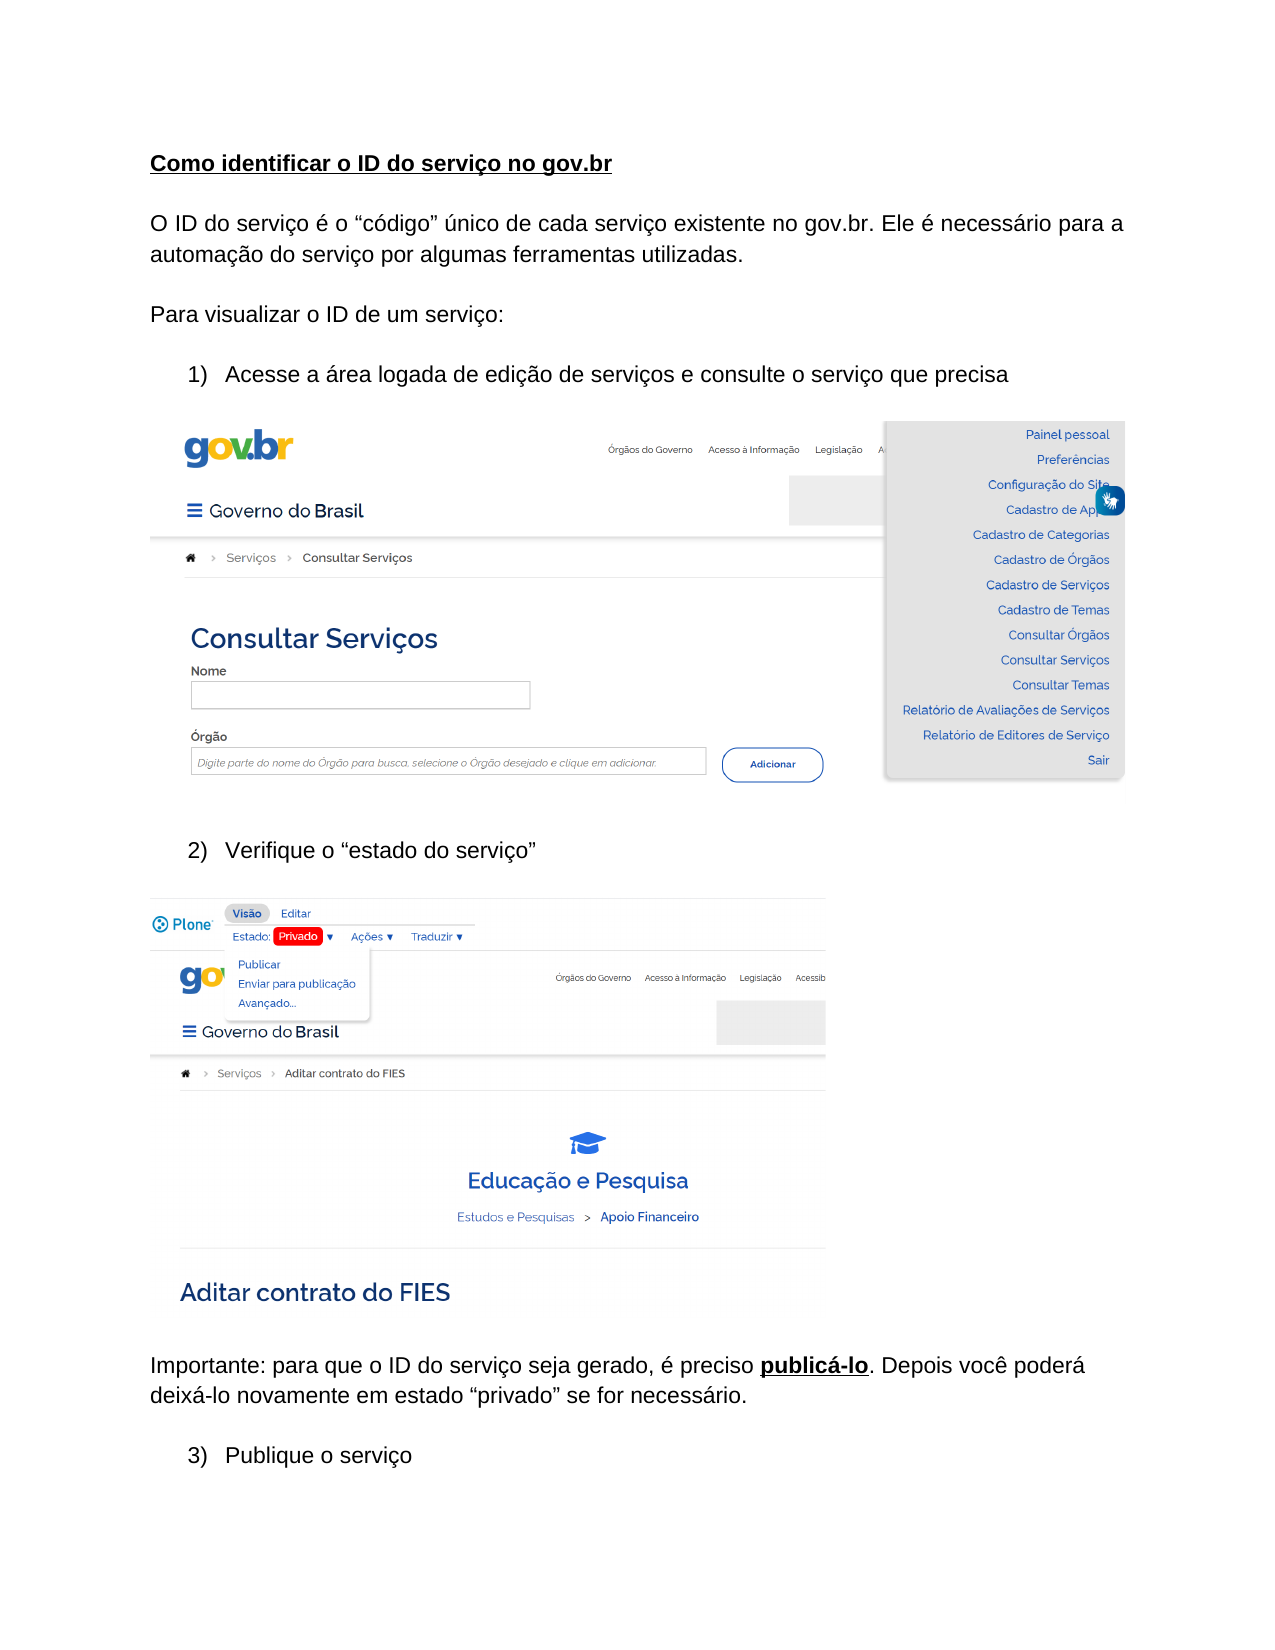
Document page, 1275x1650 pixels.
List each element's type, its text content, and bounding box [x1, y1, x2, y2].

list Verifique o “estado do serviço” [187, 837, 1125, 863]
text O ID do serviço é o “código” único de cada serviço existente no gov.br. Ele é necessário para a automação do serviço por algumas ferramentas utilizadas. [150, 210, 1125, 267]
text Como identificar o ID do serviço no gov.br [150, 150, 1125, 176]
list Publique o serviço [187, 1442, 1125, 1469]
picture [150, 897, 826, 1318]
text Para visualizar o ID de um serviço: [150, 301, 1125, 327]
text Importante: para que o ID do serviço seja gerado, é preciso publicá-lo. Depois você poderá deixá-lo novamente em estado “privado” se for necessário. [150, 1352, 1125, 1408]
list Acesse a área logada de edição de serviços e consulte o serviço que precisa [187, 361, 1125, 388]
picture [150, 421, 1125, 804]
